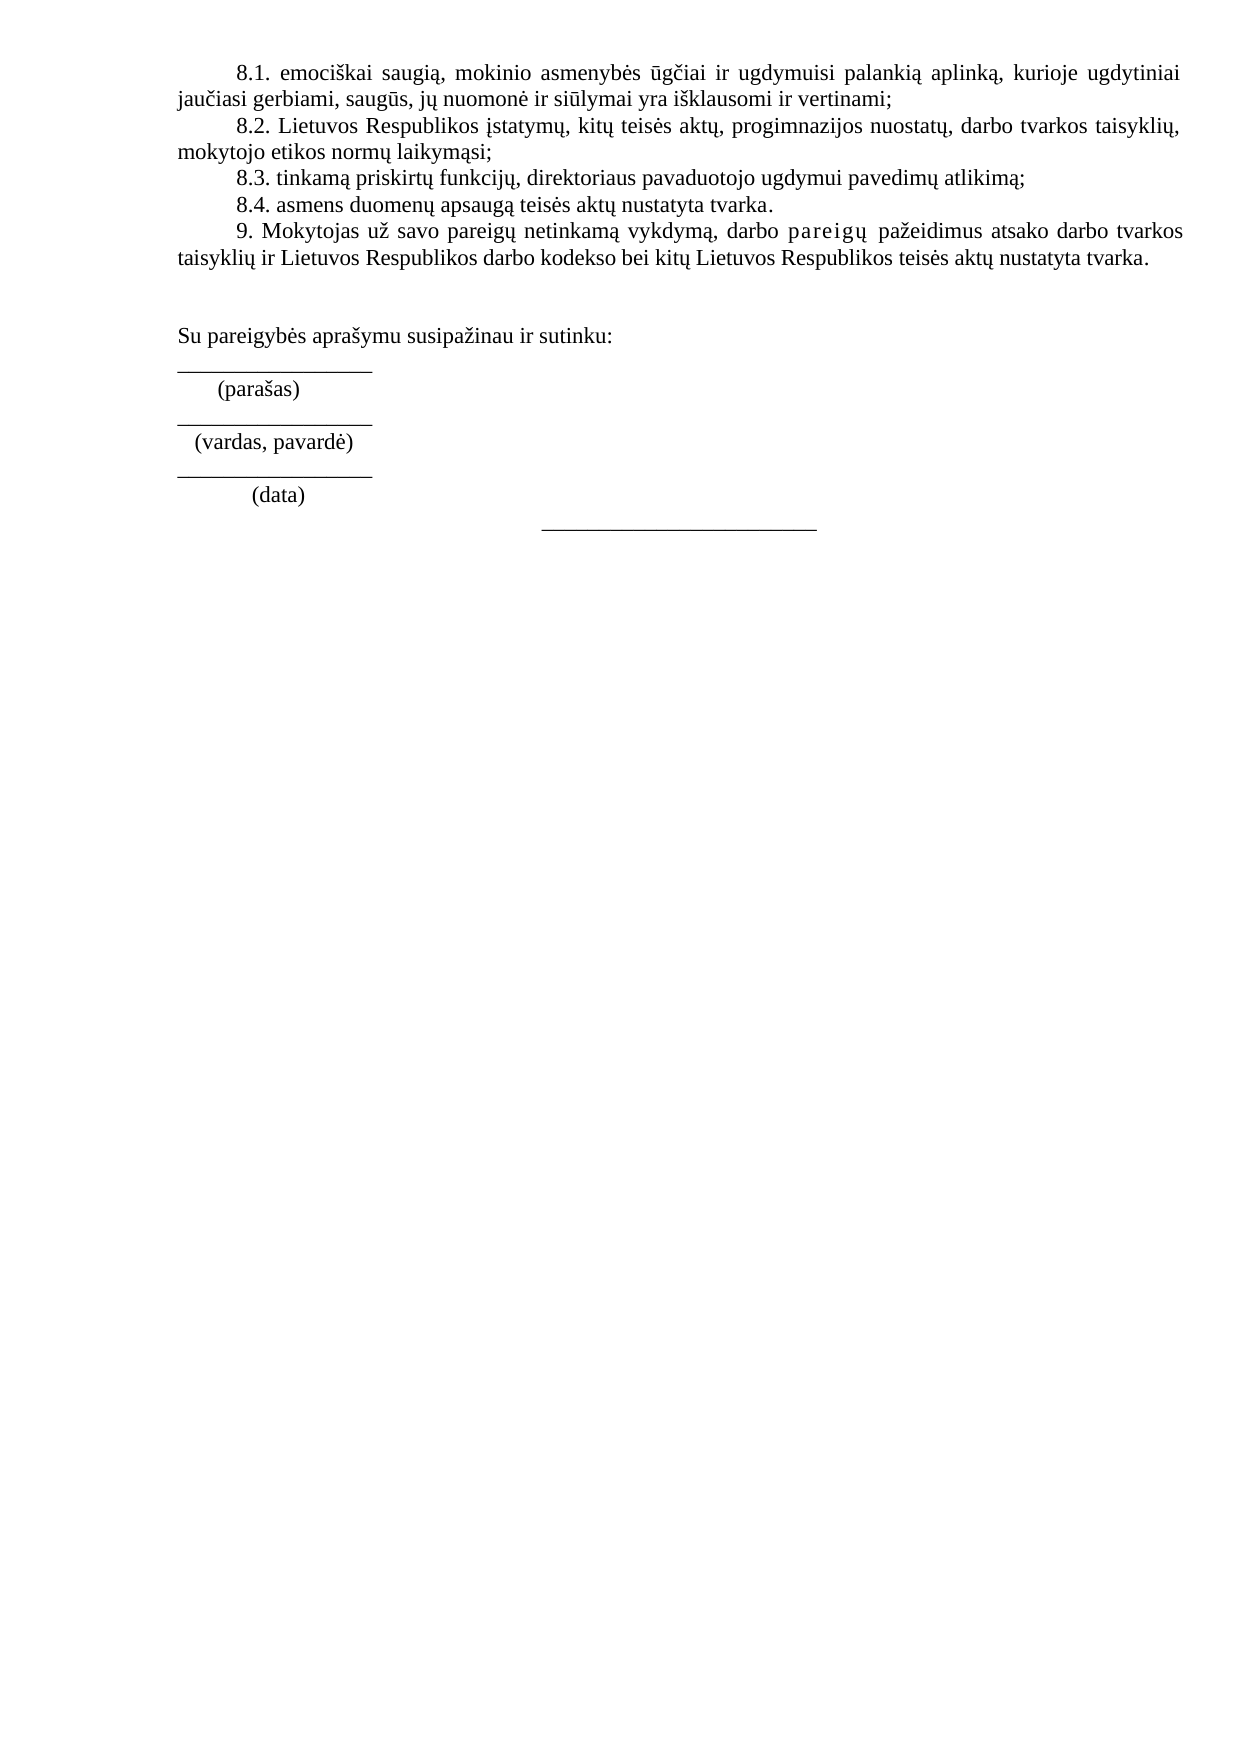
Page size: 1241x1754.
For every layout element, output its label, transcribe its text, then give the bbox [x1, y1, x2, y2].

text _________________ [177, 454, 1181, 481]
text (data) [177, 481, 1181, 507]
text 8.2. Lietuvos Respublikos įstatymų, kitų teisės aktų, progimnazijos nuostatų, darbo tvarkos taisyklių, mokytojo etikos normų laikymąsi; [177, 112, 1181, 164]
text _________________ [177, 402, 1181, 428]
text _________________ [177, 349, 1181, 375]
text (parašas) [177, 375, 1181, 402]
text 8.3. tinkamą priskirtų funkcijų, direktoriaus pavaduotojo ugdymui pavedimų atlikimą; [177, 164, 1181, 191]
text ________________________ [177, 507, 1181, 533]
text (vardas, pavardė) [177, 428, 1181, 454]
text 8.4. asmens duomenų apsaugą teisės aktų nustatyta tvarka. [177, 191, 1181, 217]
text 8.1. emociškai saugią, mokinio asmenybės ūgčiai ir ugdymuisi palankią aplinką, kurioje ugdytiniai jaučiasi gerbiami, saugūs, jų nuomonė ir siūlymai yra išklausomi ir vertinami; [177, 59, 1181, 112]
text 9. Mokytojas už savo pareigų netinkamą vykdymą, darbo pareigų pažeidimus atsako darbo tvarkos taisyklių ir Lietuvos Respublikos darbo kodekso bei kitų Lietuvos Respublikos teisės aktų nustatyta tvarka. [177, 217, 1183, 270]
text Su pareigybės aprašymu susipažinau ir sutinku: [177, 323, 1181, 349]
